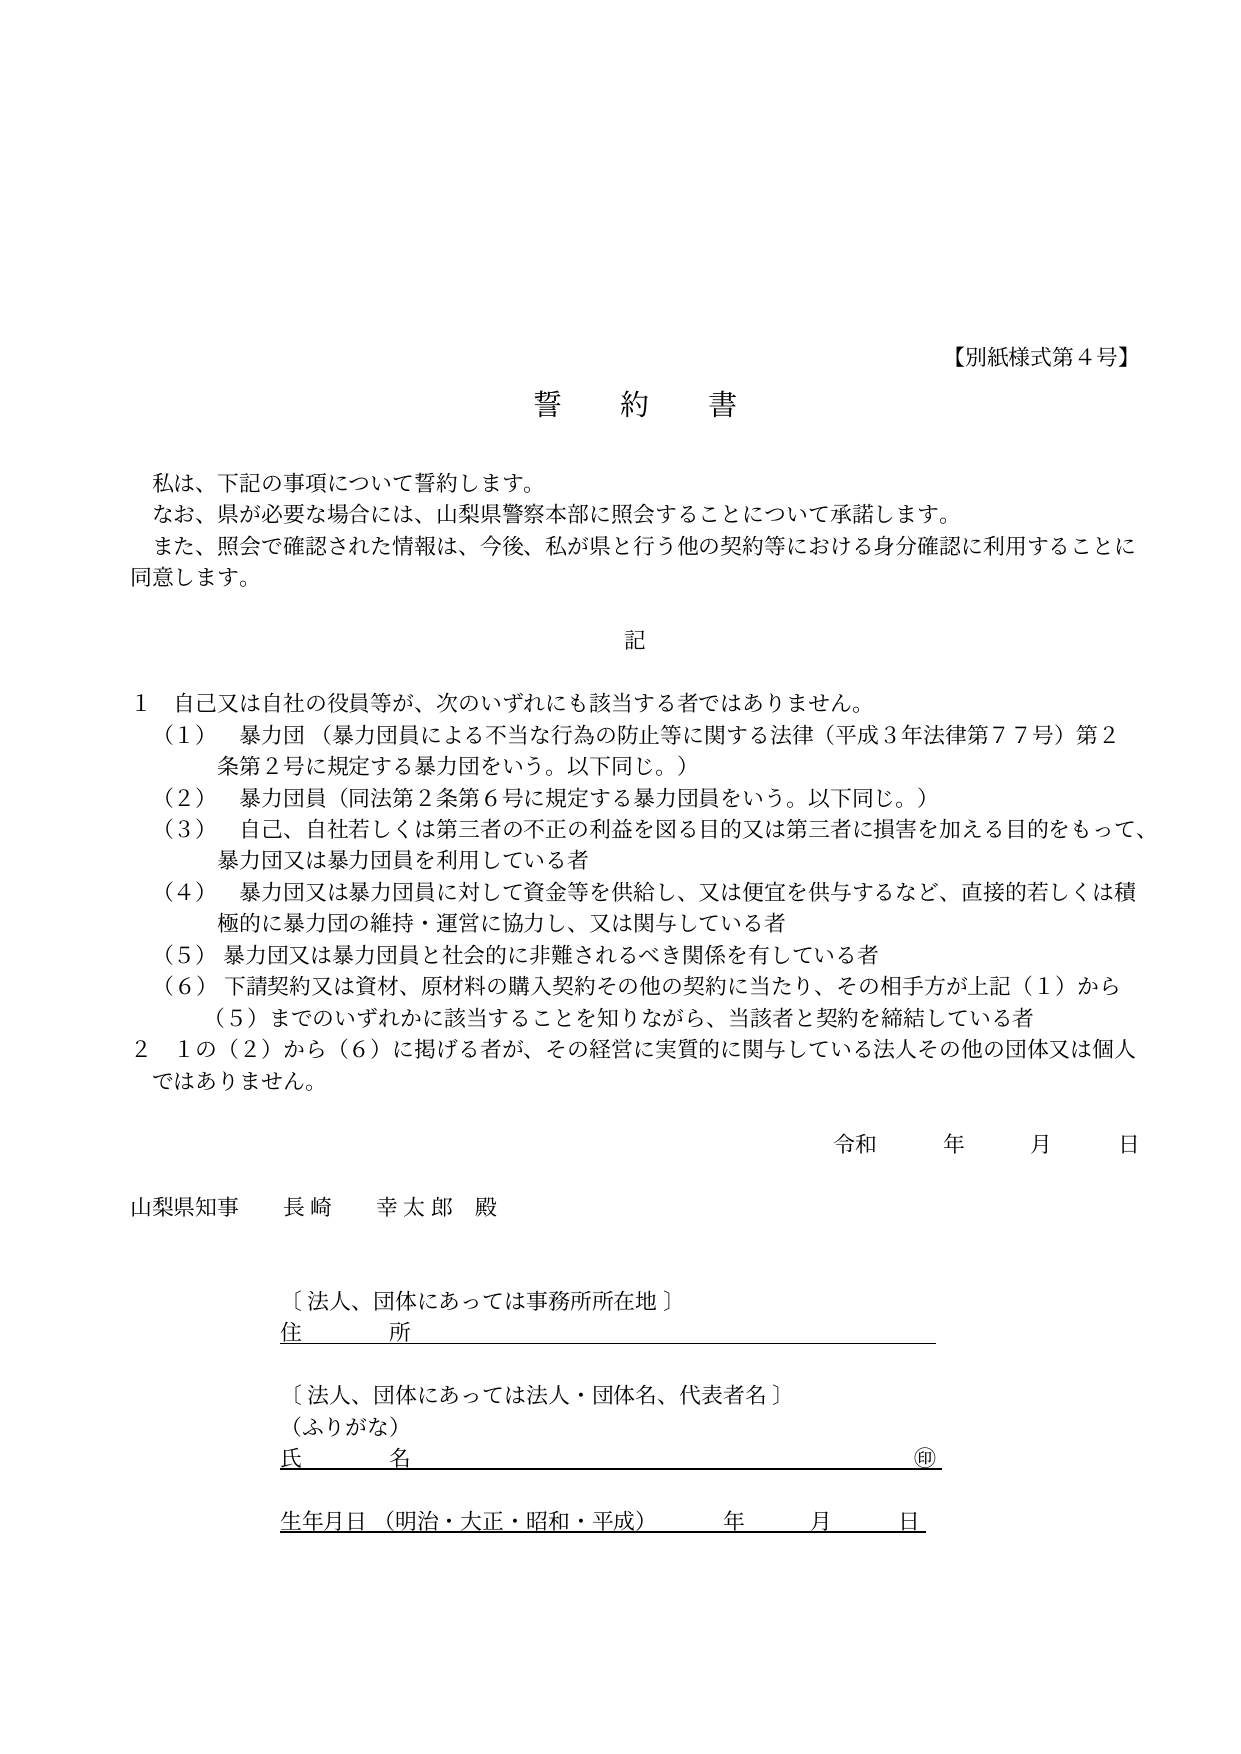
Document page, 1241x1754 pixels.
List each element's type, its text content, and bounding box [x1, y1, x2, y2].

text （１） 暴力団 （暴力団員による不当な行為の防止等に関する法律（平成３年法律第７７号）第２条第２号に規定する暴力団をいう。以下同じ。） [152, 718, 1140, 781]
text 誓 約 書 [130, 372, 1140, 435]
text （ふりがな） [205, 1410, 1140, 1441]
text （５） 暴力団又は暴力団員と社会的に非難されるべき関係を有している者 [152, 938, 1140, 969]
text １ 自己又は自社の役員等が、次のいずれにも該当する者ではありません。 [130, 686, 1140, 718]
text 住 所 [205, 1316, 1140, 1347]
text 〔 法人、団体にあっては法人・団体名、代表者名 〕 [205, 1378, 1140, 1410]
text （６） 下請契約又は資材、原材料の購入契約その他の契約に当たり、その相手方が上記（１）から（５）までのいずれかに該当することを知りながら、当該者と契約を締結している者 [153, 969, 1140, 1032]
text 【別紙様式第４号】 [130, 340, 1140, 372]
text また、照会で確認された情報は、今後、私が県と行う他の契約等における身分確認に利用することに同意します。 [130, 529, 1140, 592]
text ２ １の（２）から（６）に掲げる者が、その経営に実質的に関与している法人その他の団体又は個人ではありません。 [130, 1032, 1140, 1095]
text 氏 名 ㊞ [205, 1441, 1140, 1473]
text 記 [130, 623, 1140, 655]
text 生年月日 （明治・大正・昭和・平成） 年 月 日 [205, 1504, 1140, 1536]
text （３） 自己、自社若しくは第三者の不正の利益を図る目的又は第三者に損害を加える目的をもって、暴力団又は暴力団員を利用している者 [152, 812, 1140, 875]
text 令和 年 月 日 [130, 1127, 1140, 1158]
text （４） 暴力団又は暴力団員に対して資金等を供給し、又は便宜を供与するなど、直接的若しくは積極的に暴力団の維持・運営に協力し、又は関与している者 [152, 875, 1140, 938]
text 〔 法人、団体にあっては事務所所在地 〕 [205, 1284, 1140, 1316]
text なお、県が必要な場合には、山梨県警察本部に照会することについて承諾します。 [130, 498, 1140, 529]
text 山梨県知事 長 崎 幸 太 郎 殿 [130, 1190, 1140, 1221]
text 私は、下記の事項について誓約します。 [130, 466, 1140, 498]
text （２） 暴力団員（同法第２条第６号に規定する暴力団員をいう。以下同じ。） [130, 781, 1140, 812]
